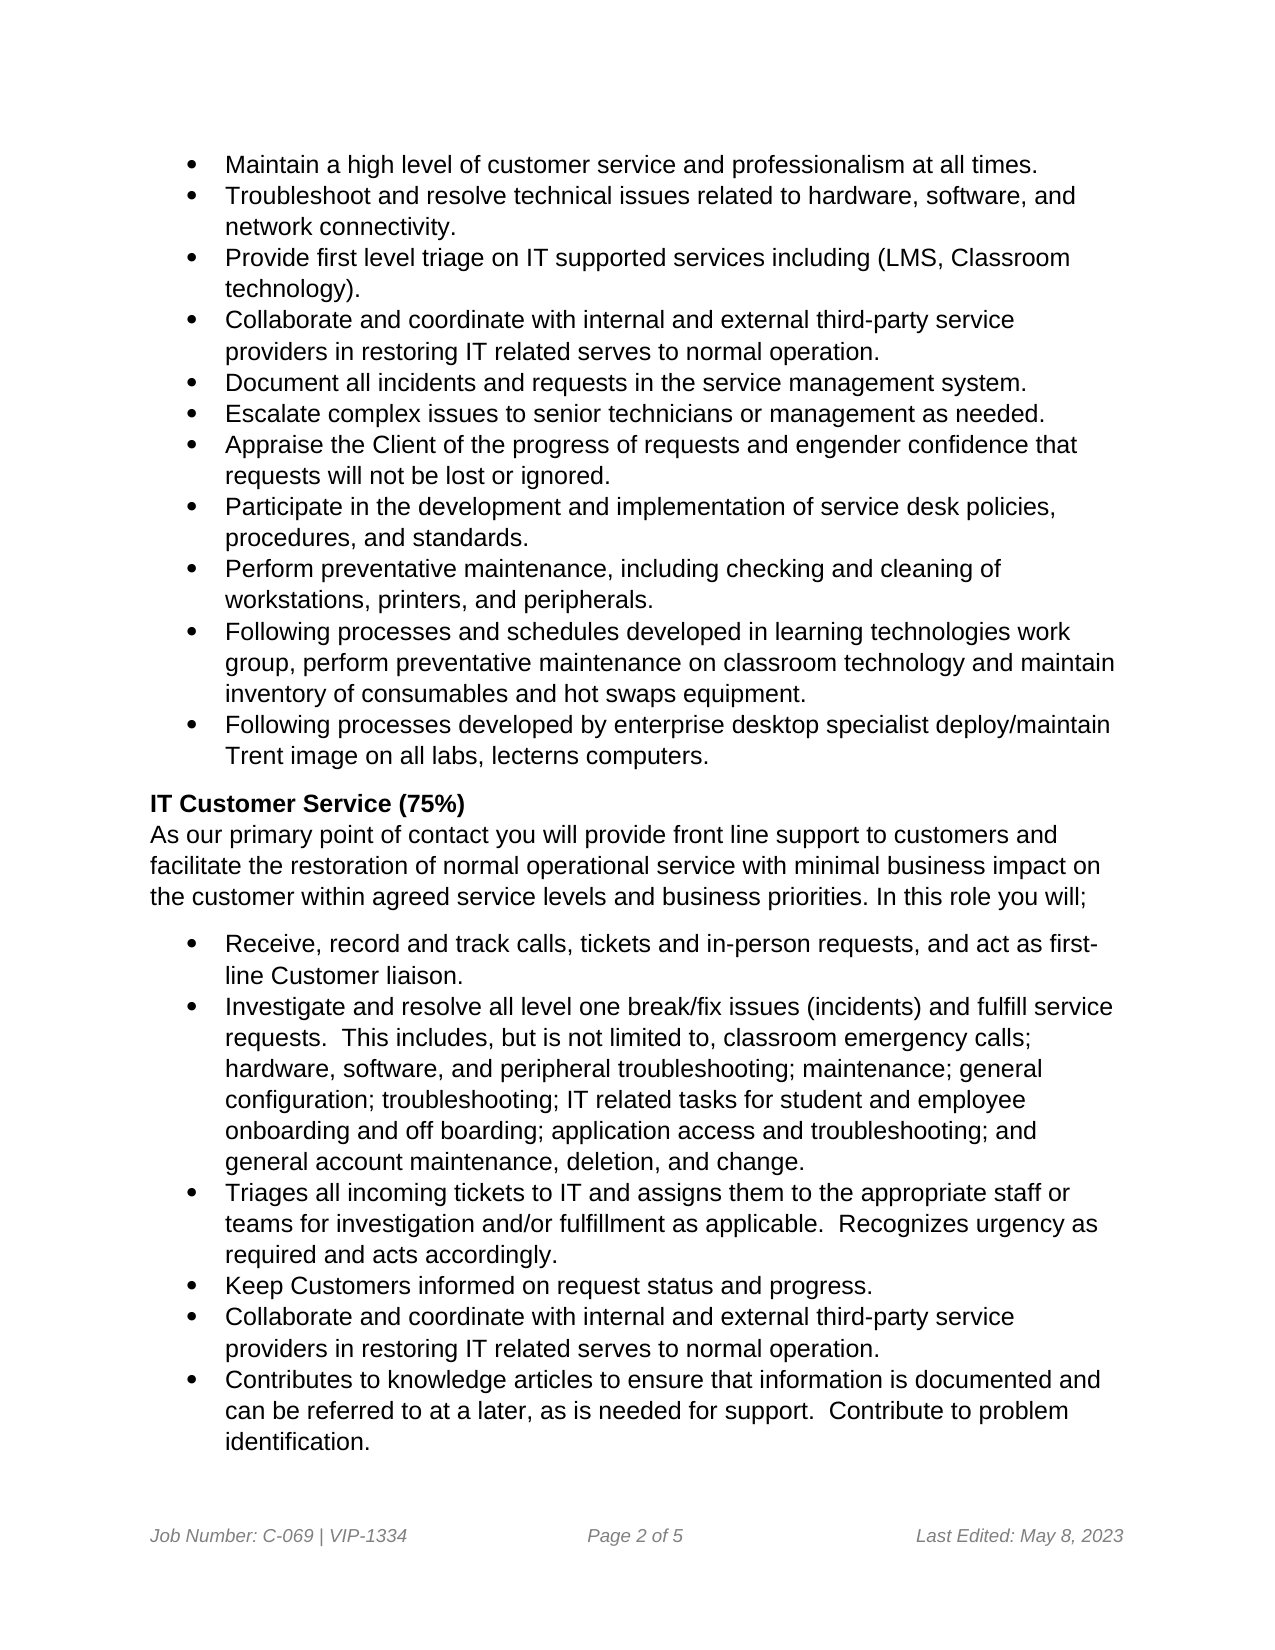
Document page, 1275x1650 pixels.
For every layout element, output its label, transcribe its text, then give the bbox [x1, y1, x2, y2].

list Collaborate and coordinate with internal and external third-party service providers in restoring IT related serves to normal operation. [187, 306, 1125, 365]
list Troubleshoot and resolve technical issues related to hardware, software, and network connectivity. [187, 181, 1125, 241]
list Keep Customers informed on request status and progress. [187, 1271, 1125, 1300]
list Following processes developed by enterprise desktop specialist deploy/maintain Trent image on all labs, lecterns computers. [187, 710, 1125, 770]
list Triages all incoming tickets to IT and assigns them to the appropriate staff or teams for investigation and/or fulfillment as applicable. Recognizes urgency as required and acts accordingly. [187, 1178, 1125, 1269]
list Escalate complex issues to senior technicians or management as needed. [187, 399, 1125, 428]
list Participate in the development and implementation of service desk policies, procedures, and standards. [187, 492, 1125, 552]
text As our primary point of contact you will provide front line support to customers and facilitate the restoration of normal operational service with minimal business impact on the customer within agreed service levels and business priorities. In this role you will; [150, 820, 1125, 911]
list Investigate and resolve all level one break/fix issues (incidents) and fulfill service requests. This includes, but is not limited to, classroom emergency calls; hardware, software, and peripheral troubleshooting; maintenance; general configuration; troubleshooting; IT related tasks for student and employee onboarding and off boarding; application access and troubleshooting; and general account maintenance, deletion, and change. [187, 992, 1125, 1176]
list Provide first level triage on IT supported services including (LMS, Classroom technology). [187, 243, 1125, 303]
list Contributes to knowledge articles to ensure that information is documented and can be referred to at a later, as is needed for support. Contribute to problem identification. [187, 1364, 1125, 1456]
list Perform preventative maintenance, including checking and cleaning of workstations, printers, and peripherals. [187, 554, 1125, 614]
list Collaborate and coordinate with internal and external third-party service providers in restoring IT related serves to normal operation. [187, 1302, 1125, 1362]
list Maintain a high level of customer service and professionalism at all times. [187, 150, 1125, 179]
list Document all incidents and requests in the service management system. [187, 368, 1125, 397]
subtitle IT Customer Service (75%) [150, 789, 1125, 817]
list Following processes and schedules developed in learning technologies work group, perform preventative maintenance on classroom technology and maintain inventory of consumables and hot swaps equipment. [187, 617, 1125, 707]
list Appraise the Client of the progress of requests and engender confidence that requests will not be lost or ignored. [187, 430, 1125, 490]
list Receive, record and track calls, tickets and in-person requests, and act as first-line Customer liaison. [187, 929, 1125, 989]
